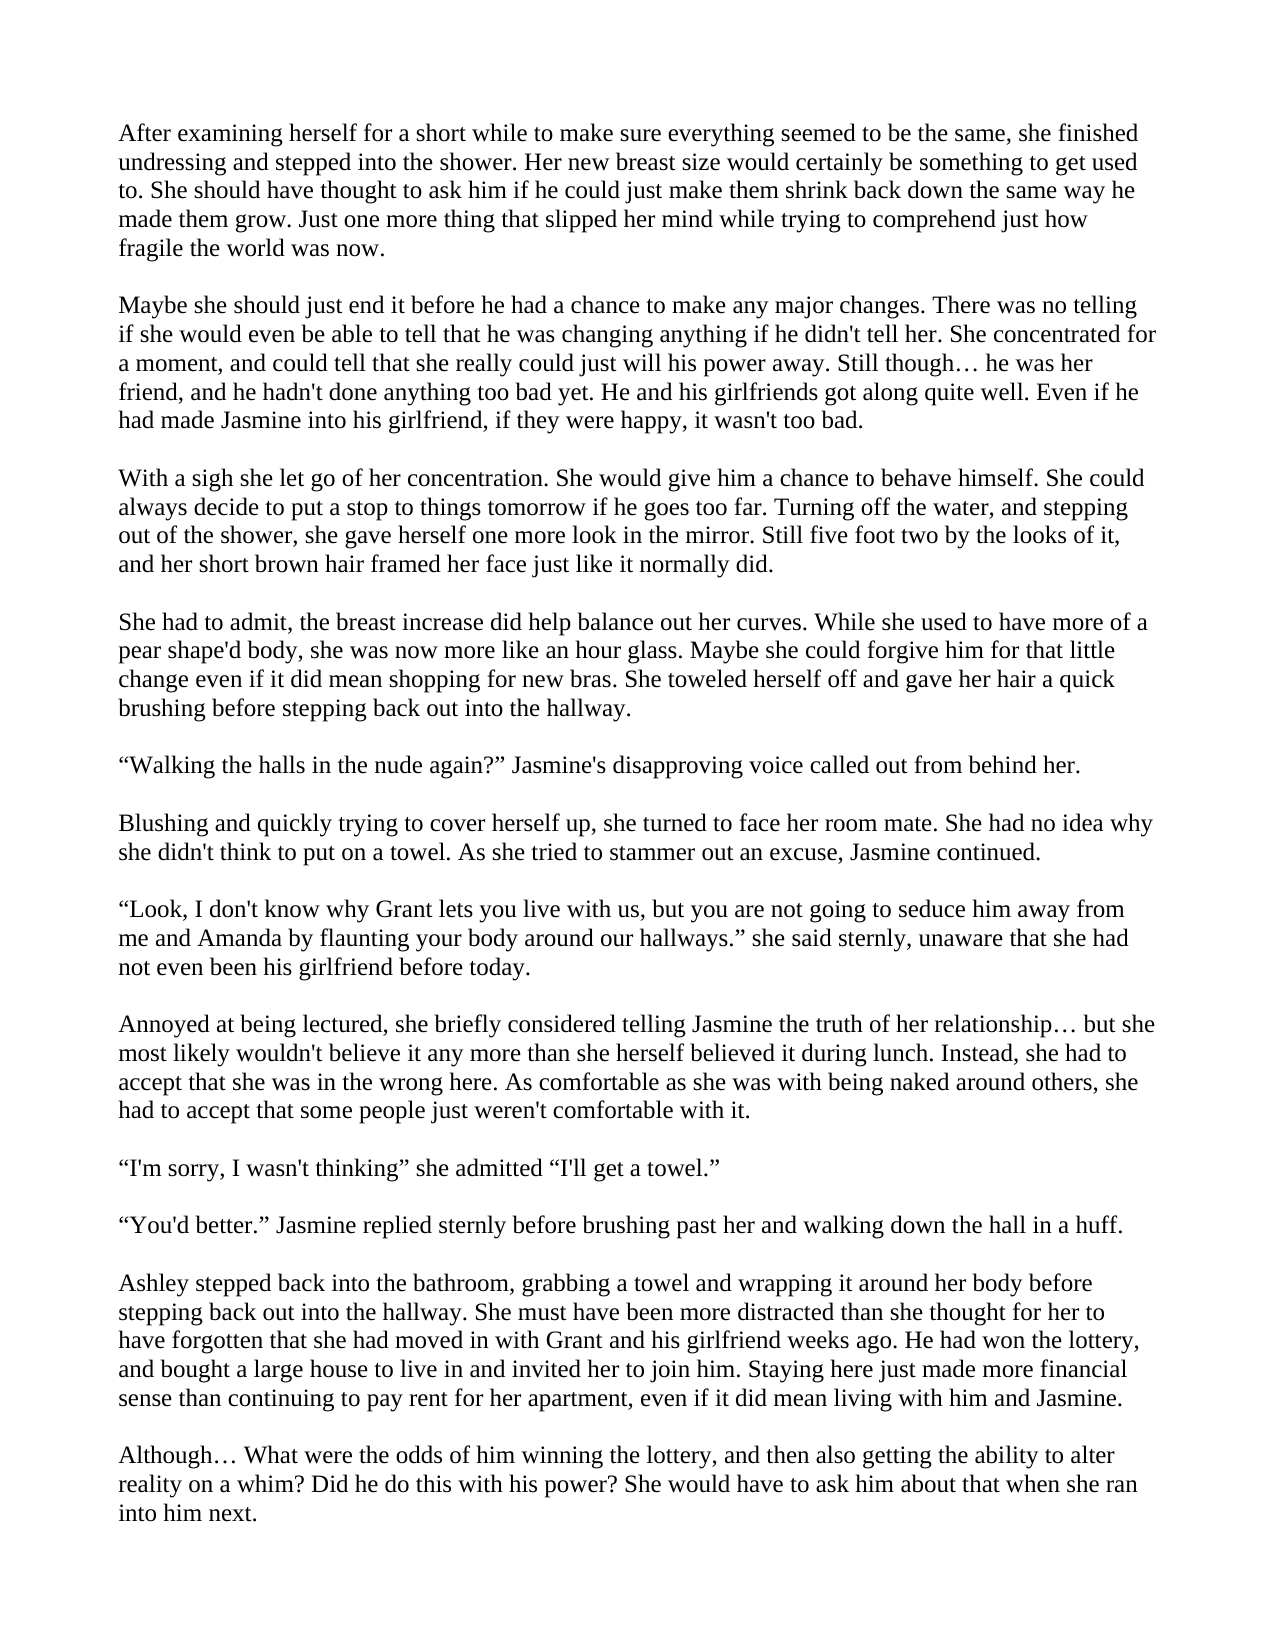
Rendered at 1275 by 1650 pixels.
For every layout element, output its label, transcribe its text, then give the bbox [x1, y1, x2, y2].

text Blushing and quickly trying to cover herself up, she turned to face her room mate. She had no idea why she didn't think to put on a towel. As she tried to stammer out an excuse, Jasmine continued. [118, 808, 1157, 866]
text “Walking the halls in the nude again?” Jasmine's disapproving voice called out from behind her. [118, 751, 1157, 779]
text Annoyed at being lectured, she briefly considered telling Jasmine the truth of her relationship… but she most likely wouldn't believe it any more than she herself believed it during lunch. Instead, she had to accept that she was in the wrong here. As comfortable as she was with being naked around others, she had to accept that some people just weren't comfortable with it. [118, 1009, 1157, 1124]
text “Look, I don't know why Grant lets you live with us, but you are not going to seduce him away from me and Amanda by flaunting your body around our hallways.” she said sternly, unaware that she had not even been his girlfriend before today. [118, 894, 1157, 981]
text “You'd better.” Jasmine replied sternly before brushing past her and walking down the hall in a huff. [118, 1211, 1157, 1239]
text Although… What were the odds of him winning the lottery, and then also getting the ability to alter reality on a whim? Did he do this with his power? She would have to ask him about that when she ran into him next. [118, 1441, 1157, 1527]
text She had to admit, the breast increase did help balance out her curves. While she used to have more of a pear shape'd body, she was now more like an hour glass. Maybe she could forgive him for that little change even if it did mean shopping for new bras. She toweled herself off and gave her hair a quick brushing before stepping back out into the hallway. [118, 607, 1157, 722]
text Ashley stepped back into the bathroom, grabbing a towel and wrapping it around her body before stepping back out into the hallway. She must have been more distracted than she thought for her to have forgotten that she had moved in with Grant and his girlfriend weeks ago. He had won the lottery, and bought a large house to live in and invited her to join him. Staying here just made more financial sense than continuing to pay rent for her apartment, even if it did mean living with him and Jasmine. [118, 1268, 1157, 1412]
text With a sigh she let go of her concentration. She would give him a chance to behave himself. She could always decide to put a stop to things tomorrow if he goes too far. Turning off the water, and stepping out of the shower, she gave herself one more look in the mirror. Still five foot two by the looks of it, and her short brown hair framed her face just like it normally did. [118, 463, 1157, 578]
text Maybe she should just end it before he had a chance to make any major changes. There was no telling if she would even be able to tell that he was changing anything if he didn't tell her. She concentrated for a moment, and could tell that she really could just will his power away. Still though… he was her friend, and he hadn't done anything too bad yet. He and his girlfriends got along quite well. Even if he had made Jasmine into his girlfriend, if they were happy, it wasn't too bad. [118, 291, 1157, 434]
text After examining herself for a short while to make sure everything seemed to be the same, she finished undressing and stepped into the shower. Her new breast size would certainly be something to get used to. She should have thought to ask him if he could just make them shrink back down the same way he made them grow. Just one more thing that slipped her mind while trying to comprehend just how fragile the world was now. [118, 118, 1157, 262]
text “I'm sorry, I wasn't thinking” she admitted “I'll get a towel.” [118, 1153, 1157, 1182]
